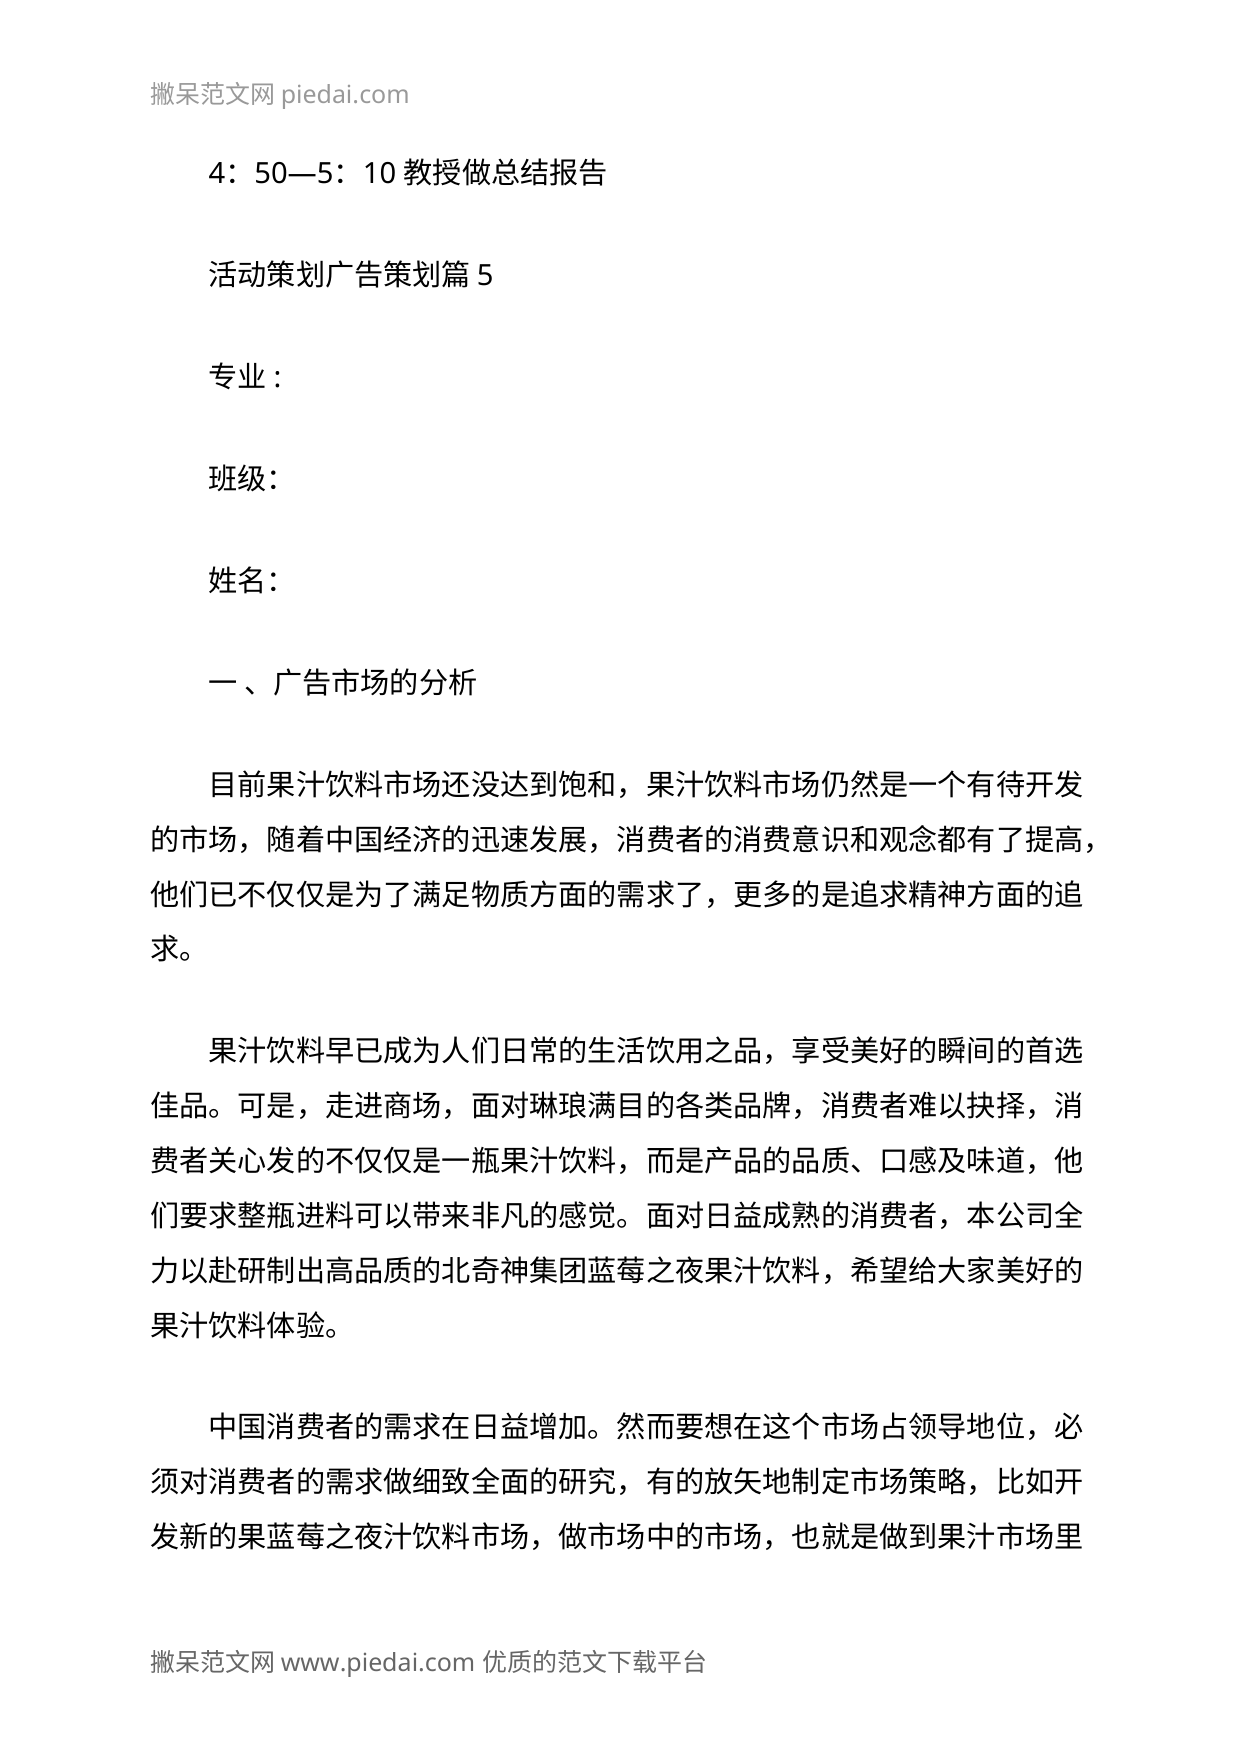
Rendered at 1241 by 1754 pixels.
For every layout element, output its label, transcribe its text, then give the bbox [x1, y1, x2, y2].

text 一 、广告市场的分析 [150, 659, 1090, 702]
text 活动策划广告策划篇5 [150, 252, 1090, 294]
text 果汁饮料早已成为人们日常的生活饮用之品，享受美好的瞬间的首选佳品。可是，走进商场，面对琳琅满目的各类品牌，消费者难以抉择，消费者关心发的不仅仅是一瓶果汁饮料，而是产品的品质、口感及味道，他们要求整瓶进料可以带来非凡的感觉。面对日益成熟的消费者，本公司全力以赴研制出高品质的北奇神集团蓝莓之夜果汁饮料，希望给大家美好的果汁饮料体验。 [150, 1028, 1090, 1344]
text 专业 : [150, 354, 1090, 396]
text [150, 1404, 1090, 1556]
text 姓名： [150, 558, 1090, 600]
text 班级： [150, 456, 1090, 498]
text 目前果汁饮料市场还没达到饱和，果汁饮料市场仍然是一个有待开发的市场，随着中国经济的迅速发展，消费者的消费意识和观念都有了提高，他们已不仅仅是为了满足物质方面的需求了，更多的是追求精神方面的追求。 [150, 761, 1090, 968]
text 4：50—5：10 教授做总结报告 [150, 150, 1090, 192]
